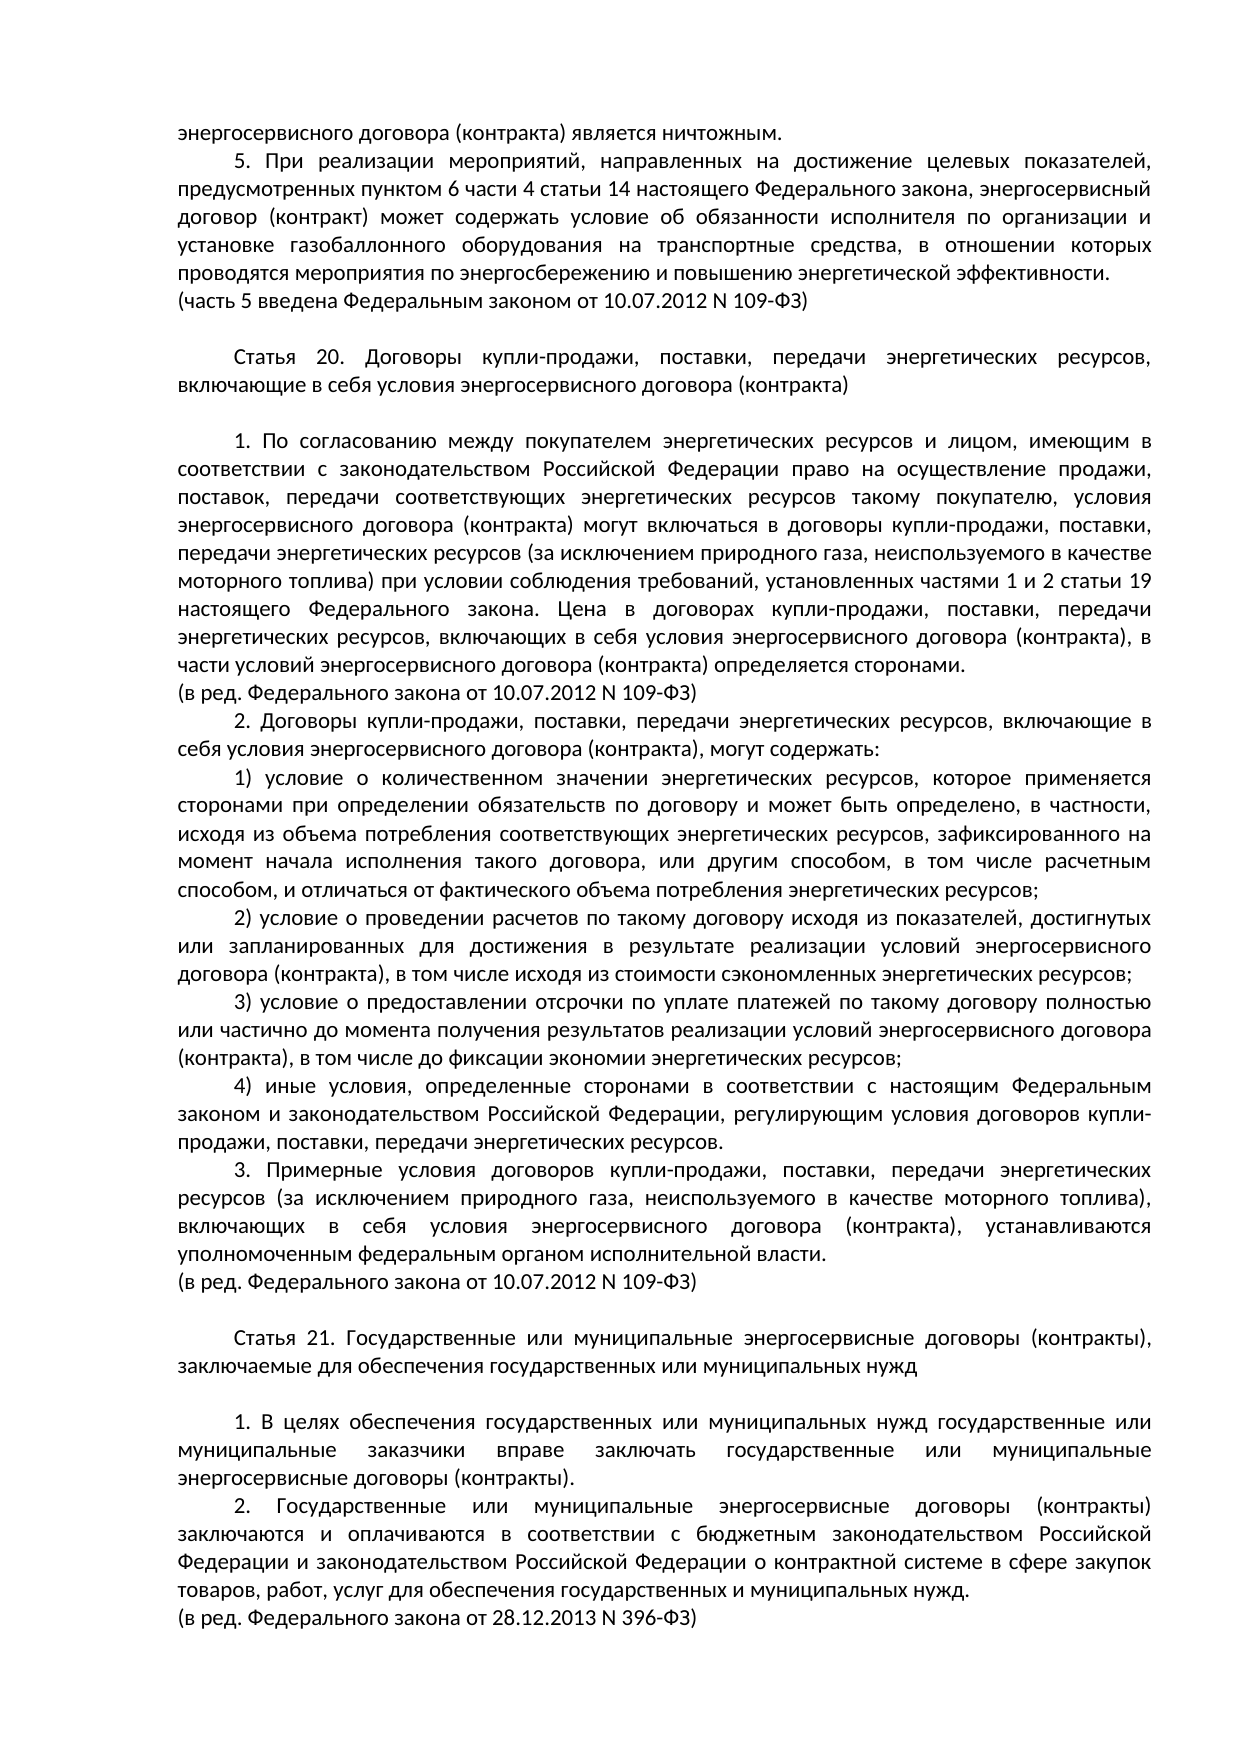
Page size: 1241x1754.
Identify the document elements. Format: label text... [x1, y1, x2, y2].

text (в ред. Федерального закона от 10.07.2012 N 109-ФЗ) [177, 1267, 1152, 1295]
text 1. По согласованию между покупателем энергетических ресурсов и лицом, имеющим в соответствии с законодательством Российской Федерации право на осуществление продажи, поставок, передачи соответствующих энергетических ресурсов такому покупателю, условия энергосервисного договора (контракта) могут включаться в договоры купли-продажи, поставки, передачи энергетических ресурсов (за исключением природного газа, неиспользуемого в качестве моторного топлива) при условии соблюдения требований, установленных частями 1 и 2 статьи 19 настоящего Федерального закона. Цена в договорах купли-продажи, поставки, передачи энергетических ресурсов, включающих в себя условия энергосервисного договора (контракта), в части условий энергосервисного договора (контракта) определяется сторонами. [177, 426, 1152, 678]
text 2) условие о проведении расчетов по такому договору исходя из показателей, достигнутых или запланированных для достижения в результате реализации условий энергосервисного договора (контракта), в том числе исходя из стоимости сэкономленных энергетических ресурсов; [177, 903, 1152, 987]
text (в ред. Федерального закона от 10.07.2012 N 109-ФЗ) [177, 678, 1152, 707]
text 2. Договоры купли-продажи, поставки, передачи энергетических ресурсов, включающие в себя условия энергосервисного договора (контракта), могут содержать: [177, 707, 1152, 763]
text 3. Примерные условия договоров купли-продажи, поставки, передачи энергетических ресурсов (за исключением природного газа, неиспользуемого в качестве моторного топлива), включающих в себя условия энергосервисного договора (контракта), устанавливаются уполномоченным федеральным органом исполнительной власти. [177, 1155, 1152, 1267]
text Статья 20. Договоры купли-продажи, поставки, передачи энергетических ресурсов, включающие в себя условия энергосервисного договора (контракта) [177, 342, 1152, 398]
text (часть 5 введена Федеральным законом от 10.07.2012 N 109-ФЗ) [177, 286, 1152, 314]
text Статья 21. Государственные или муниципальные энергосервисные договоры (контракты), заключаемые для обеспечения государственных или муниципальных нужд [177, 1323, 1152, 1379]
text 1. В целях обеспечения государственных или муниципальных нужд государственные или муниципальные заказчики вправе заключать государственные или муниципальные энергосервисные договоры (контракты). [177, 1407, 1152, 1491]
text (в ред. Федерального закона от 28.12.2013 N 396-ФЗ) [177, 1603, 1152, 1631]
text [177, 118, 1152, 146]
text 1) условие о количественном значении энергетических ресурсов, которое применяется сторонами при определении обязательств по договору и может быть определено, в частности, исходя из объема потребления соответствующих энергетических ресурсов, зафиксированного на момент начала исполнения такого договора, или другим способом, в том числе расчетным способом, и отличаться от фактического объема потребления энергетических ресурсов; [177, 763, 1152, 903]
text 3) условие о предоставлении отсрочки по уплате платежей по такому договору полностью или частично до момента получения результатов реализации условий энергосервисного договора (контракта), в том числе до фиксации экономии энергетических ресурсов; [177, 987, 1152, 1071]
text 4) иные условия, определенные сторонами в соответствии с настоящим Федеральным законом и законодательством Российской Федерации, регулирующим условия договоров купли-продажи, поставки, передачи энергетических ресурсов. [177, 1071, 1152, 1155]
text 2. Государственные или муниципальные энергосервисные договоры (контракты) заключаются и оплачиваются в соответствии с бюджетным законодательством Российской Федерации и законодательством Российской Федерации о контрактной системе в сфере закупок товаров, работ, услуг для обеспечения государственных и муниципальных нужд. [177, 1491, 1152, 1603]
text 5. При реализации мероприятий, направленных на достижение целевых показателей, предусмотренных пунктом 6 части 4 статьи 14 настоящего Федерального закона, энергосервисный договор (контракт) может содержать условие об обязанности исполнителя по организации и установке газобаллонного оборудования на транспортные средства, в отношении которых проводятся мероприятия по энергосбережению и повышению энергетической эффективности. [177, 146, 1152, 286]
